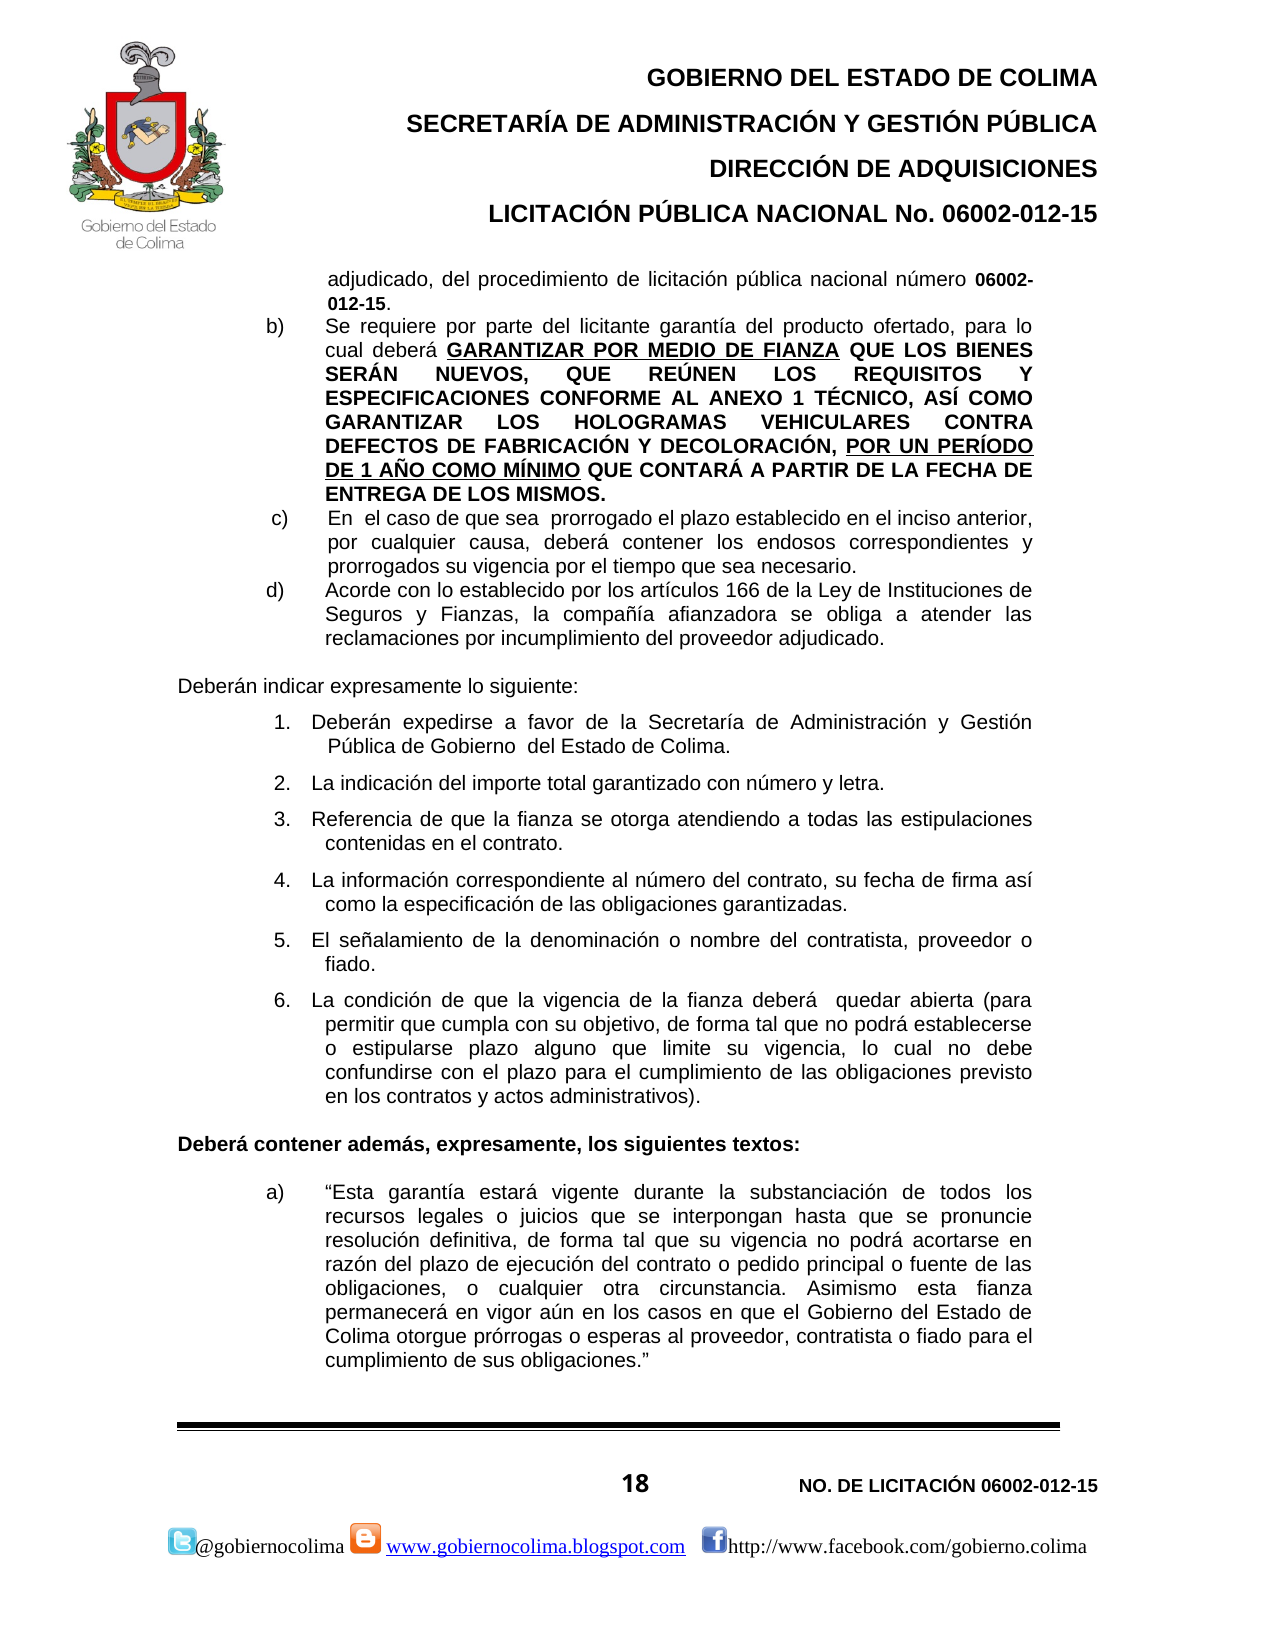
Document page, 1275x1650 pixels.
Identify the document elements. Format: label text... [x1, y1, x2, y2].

text Deberán indicar expresamente lo siguiente: [177, 674, 1098, 698]
list “Esta garantía estará vigente durante la substanciación de todos los recursos legales o juicios que se interpongan hasta que se pronuncie resolución definitiva, de forma tal que su vigencia no podrá acortarse en razón del plazo de ejecución del contrato o pedido principal o fuente de las obligaciones, o cualquier otra circunstancia. Asimismo esta fianza permanecerá en vigor aún en los casos en que el Gobierno del Estado de Colima otorgue prórrogas o esperas al proveedor, contratista o fiado para el cumplimiento de sus obligaciones.” [266, 1180, 1033, 1372]
picture [349, 1522, 382, 1554]
list La condición de que la vigencia de la fianza deberá quedar abierta (para permitir que cumpla con su objetivo, de forma tal que no podrá establecerse o estipularse plazo alguno que limite su vigencia, lo cual no debe confundirse con el plazo para el cumplimiento de las obligaciones previsto en los contratos y actos administrativos). [274, 988, 1033, 1108]
picture [65, 0, 230, 271]
text c) En el caso de que sea prorrogado el plazo establecido en el inciso anterior, por cualquier causa, deberá contener los endosos correspondientes y prorrogados su vigencia por el tiempo que sea necesario. [271, 506, 1033, 578]
list Deberán expedirse a favor de la Secretaría de Administración y Gestión Pública de Gobierno del Estado de Colima. [274, 710, 1033, 758]
list La indicación del importe total garantizado con número y letra. [274, 771, 1033, 794]
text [271, 266, 1033, 314]
picture [701, 1526, 728, 1554]
list Referencia de que la fianza se otorga atendiendo a todas las estipulaciones contenidas en el contrato. [274, 807, 1033, 855]
list La información correspondiente al número del contrato, su fecha de firma así como la especificación de las obligaciones garantizadas. [274, 867, 1033, 915]
text b) Se requiere por parte del licitante garantía del producto ofertado, para lo cual deberá GARANTIZAR POR MEDIO DE FIANZA QUE LOS BIENES SERÁN NUEVOS, QUE REÚNEN LOS REQUISITOS Y ESPECIFICACIONES CONFORME AL ANEXO 1 TÉCNICO, ASÍ COMO GARANTIZAR LOS HOLOGRAMAS VEHICULARES CONTRA DEFECTOS DE FABRICACIÓN Y DECOLORACIÓN, POR UN PERÍODO DE 1 AÑO COMO MÍNIMO QUE CONTARÁ A PARTIR DE LA FECHA DE ENTREGA DE LOS MISMOS. [266, 314, 1033, 506]
text d) Acorde con lo establecido por los artículos 166 de la Ley de Instituciones de Seguros y Fianzas, la compañía afianzadora se obliga a atender las reclamaciones por incumplimiento del proveedor adjudicado. [266, 578, 1033, 650]
text Deberá contener además, expresamente, los siguientes textos: [177, 1132, 1098, 1156]
picture [167, 1527, 198, 1556]
list El señalamiento de la denominación o nombre del contratista, proveedor o fiado. [274, 928, 1033, 976]
